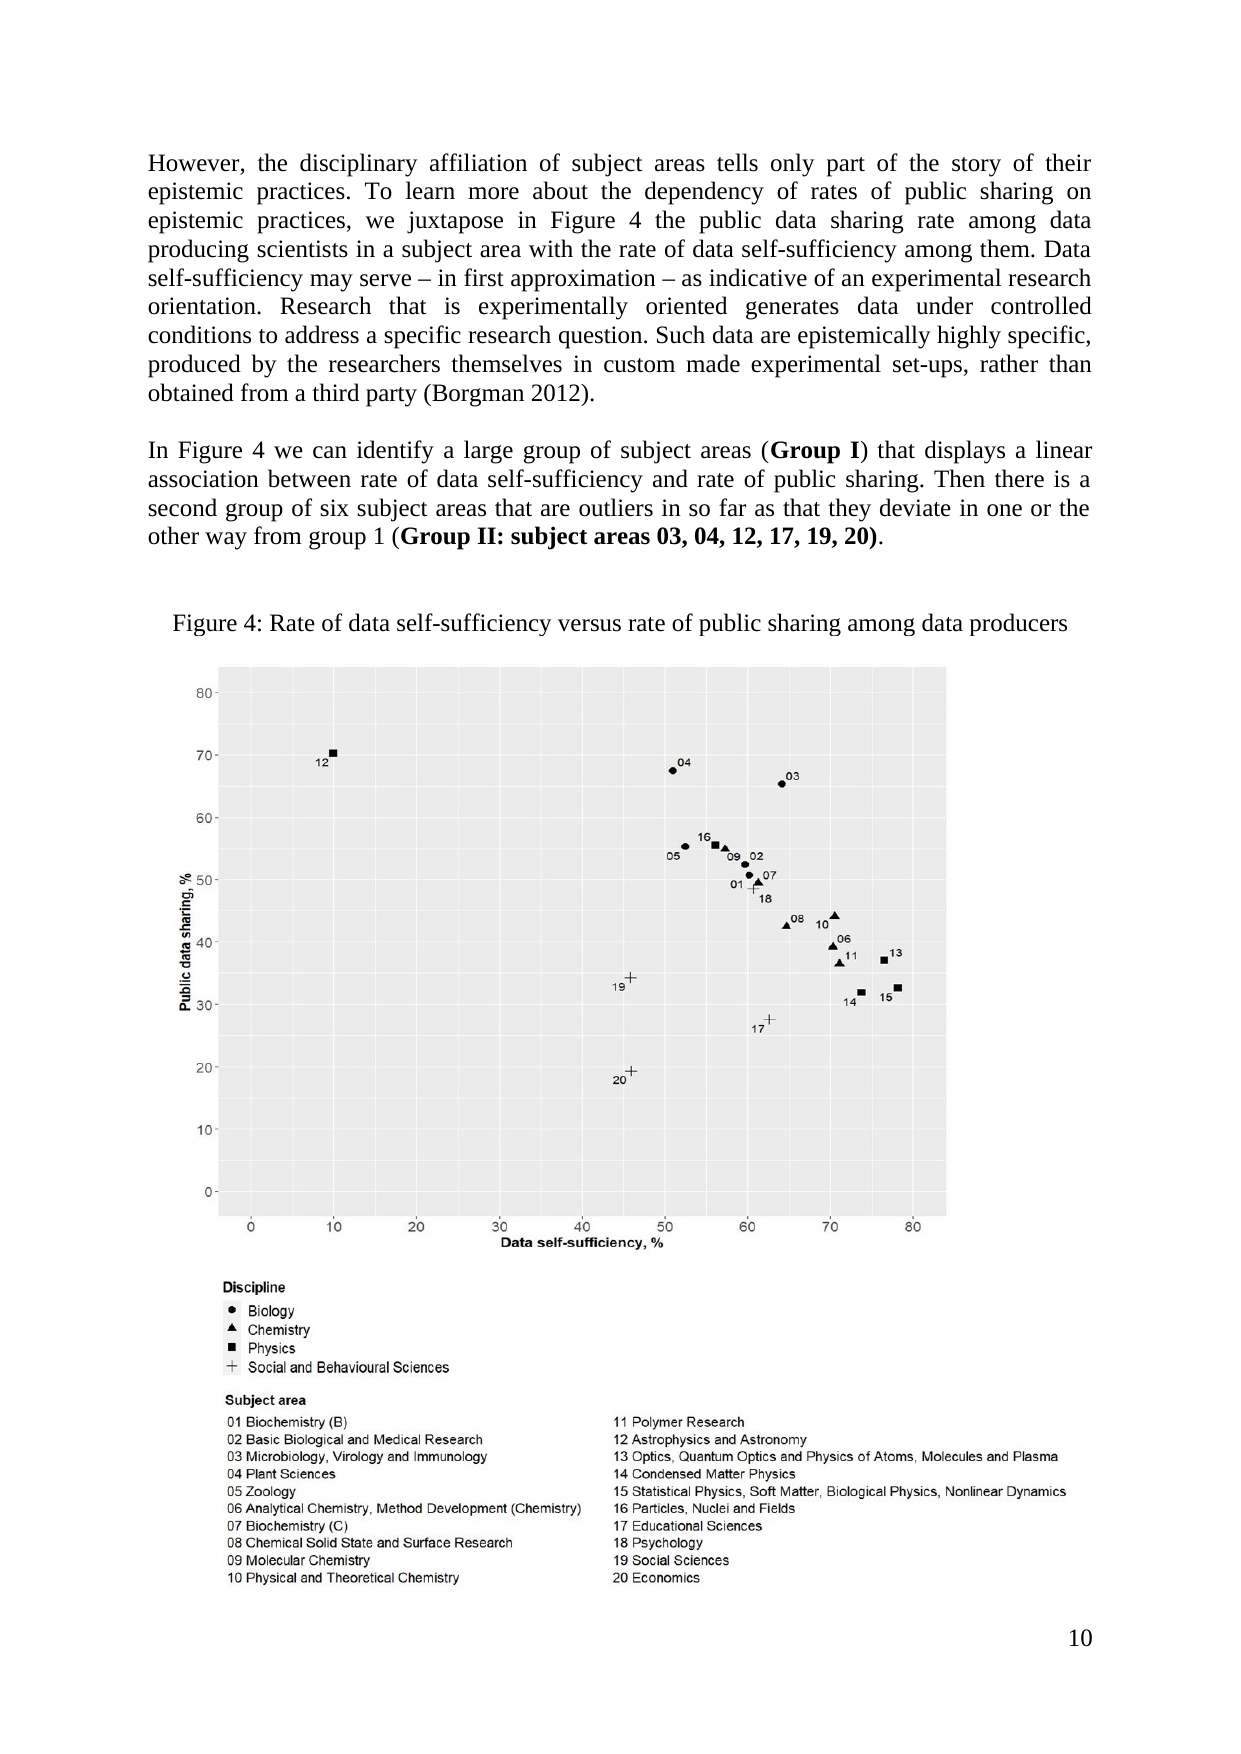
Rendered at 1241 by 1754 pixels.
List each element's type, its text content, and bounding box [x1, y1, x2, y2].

picture [163, 636, 1077, 1600]
text Figure 4: Rate of data self-sufficiency versus rate of public sharing among data producers [148, 608, 1092, 636]
text In Figure 4 we can identify a large group of subject areas (Group I) that displays a linear association between rate of data self-sufficiency and rate of public sharing. Then there is a second group of six subject areas that are outliers in so far as that they deviate in one or the other way from group 1 (Group II: subject areas 03, 04, 12, 17, 19, 20). [148, 435, 1092, 550]
text However, the disciplinary affiliation of subject areas tells only part of the story of their epistemic practices. To learn more about the dependency of rates of public sharing on epistemic practices, we juxtapose in Figure 4 the public data sharing rate among data producing scientists in a subject area with the rate of data self-sufficiency among them. Data self-sufficiency may serve – in first approximation – as indicative of an experimental research orientation. Research that is experimentally oriented generates data under controlled conditions to address a specific research question. Such data are epistemically highly specific, produced by the researchers themselves in custom made experimental set-ups, rather than obtained from a third party (Borgman 2012). [148, 148, 1092, 406]
